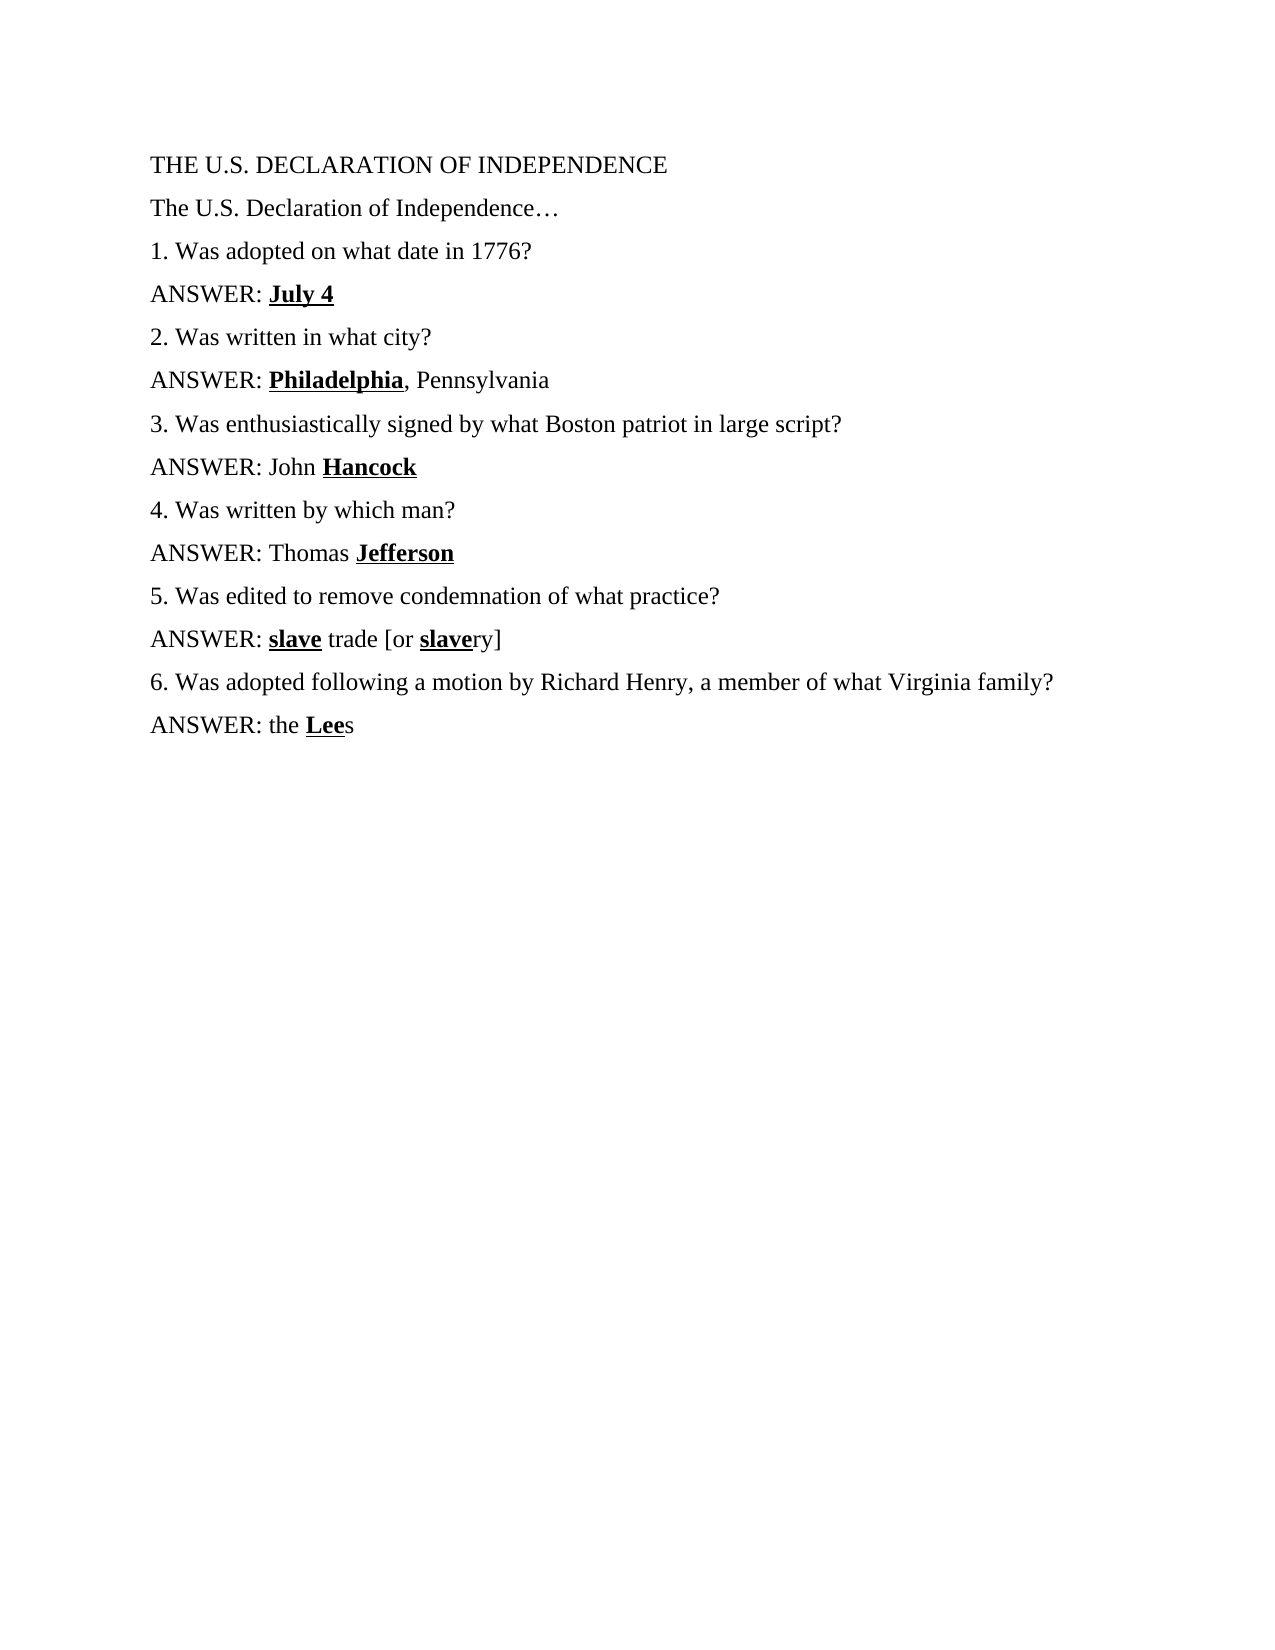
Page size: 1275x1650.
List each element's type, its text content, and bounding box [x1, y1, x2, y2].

text ANSWER: the Lees [150, 711, 1125, 739]
text The U.S. Declaration of Independence… [150, 193, 1125, 222]
text ANSWER: Philadelphia, Pennsylvania [150, 366, 1125, 394]
text 1. Was adopted on what date in 1776? [150, 236, 1125, 265]
text 6. Was adopted following a motion by Richard Henry, a member of what Virginia family? [150, 667, 1125, 696]
text THE U.S. DECLARATION OF INDEPENDENCE [150, 150, 1125, 179]
text ANSWER: slave trade [or slavery] [150, 624, 1125, 653]
text 4. Was written by which man? [150, 495, 1125, 524]
text ANSWER: John Hancock [150, 452, 1125, 481]
text 3. Was enthusiastically signed by what Boston patriot in large script? [150, 409, 1125, 437]
text 5. Was edited to remove condemnation of what practice? [150, 581, 1125, 610]
text 2. Was written in what city? [150, 322, 1125, 351]
text ANSWER: Thomas Jefferson [150, 538, 1125, 567]
text ANSWER: July 4 [150, 279, 1125, 308]
